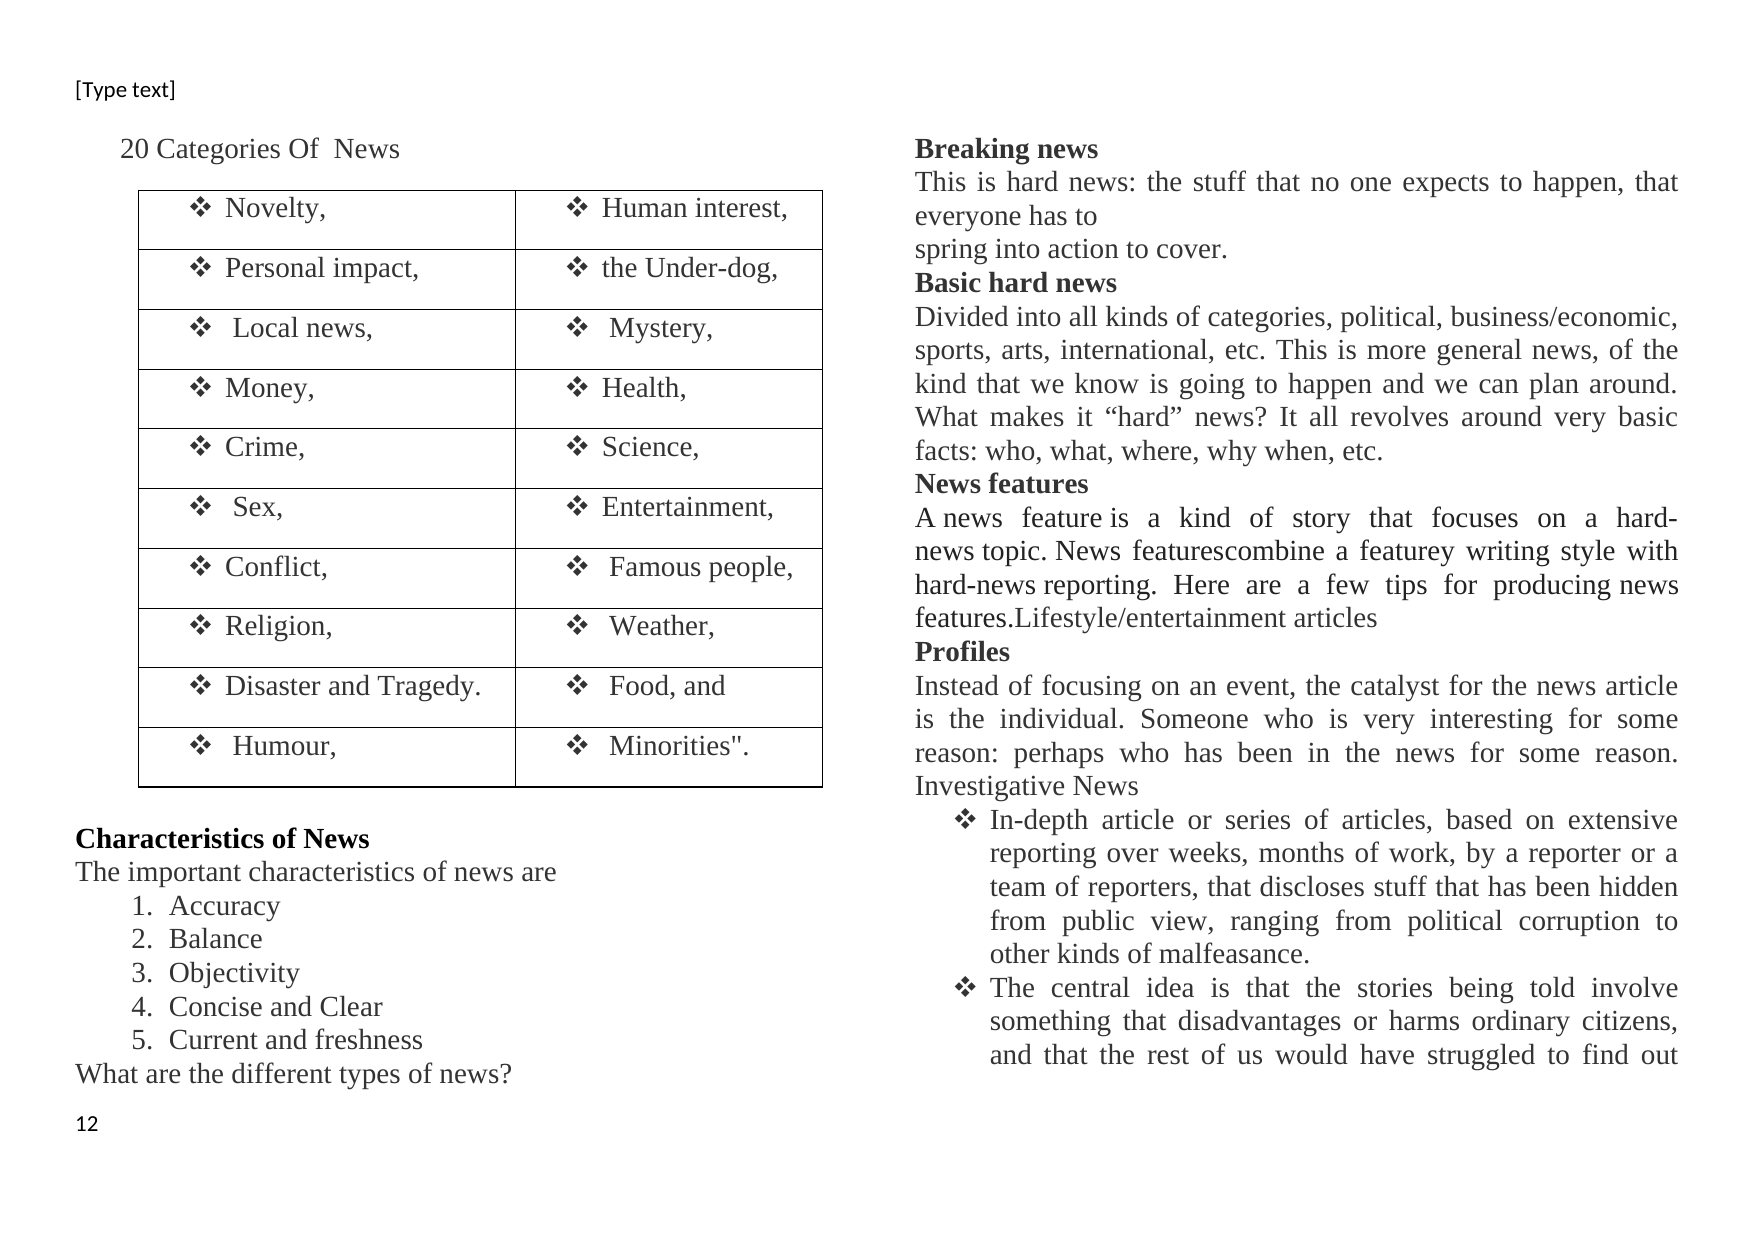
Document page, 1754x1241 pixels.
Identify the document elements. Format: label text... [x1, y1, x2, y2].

table_cell Local news, [139, 310, 515, 369]
table_cell Famous people, [516, 549, 822, 607]
list Balance [131, 922, 839, 955]
table_header Novelty, [139, 191, 515, 249]
text Profiles [914, 634, 1679, 668]
table_cell Weather, [516, 609, 822, 667]
table_cell Entertainment, [516, 489, 822, 548]
text News features [914, 466, 1679, 500]
table_cell Conflict, [139, 549, 515, 607]
table_cell Minorities". [516, 728, 822, 786]
list Objectivity [131, 955, 839, 989]
table_cell Mystery, [516, 310, 822, 369]
table_cell Personal impact, [139, 250, 515, 309]
table_cell Money, [139, 370, 515, 428]
text What are the different types of news? [75, 1056, 839, 1089]
list Current and freshness [131, 1022, 839, 1056]
text Instead of focusing on an event, the catalyst for the news article is the individual. Someone who is very interesting for some reason: perhaps who has been in the news for some reason. Investigative News [914, 668, 1679, 802]
text Breaking news [914, 131, 1679, 164]
list In-depth article or series of articles, based on extensive reporting over weeks, months of work, by a reporter or a team of reporters, that discloses stuff that has been hidden from public view, ranging from political corruption to other kinds of malfeasance. [952, 802, 1679, 970]
table_cell Humour, [139, 728, 515, 786]
table_cell Crime, [139, 429, 515, 488]
text spring into action to cover. [914, 232, 1679, 265]
table_cell Health, [516, 370, 822, 428]
text Divided into all kinds of categories, political, business/economic, sports, arts, international, etc. This is more general news, of the kind that we know is going to happen and we can plan around. What makes it “hard” news? It all revolves around very basic facts: who, what, where, why when, etc. [914, 299, 1679, 466]
text A news feature is a kind of story that focuses on a hard-news topic. News featurescombine a featurey writing style with hard-news reporting. Here are a few tips for producing news features.Lifestyle/entertainment articles [1014, 601, 1679, 634]
table_cell Disaster and Tragedy. [139, 668, 515, 727]
text This is hard news: the stuff that no one expects to happen, that everyone has to [914, 164, 1679, 232]
table_header Human interest, [516, 191, 822, 249]
text The important characteristics of news are [75, 854, 839, 888]
text Basic hard news [914, 265, 1679, 299]
table_cell Science, [516, 429, 822, 488]
list Accuracy [131, 888, 839, 922]
list Concise and Clear [131, 989, 839, 1022]
table_cell Food, and [516, 668, 822, 727]
table_cell the Under-dog, [516, 250, 822, 309]
text Characteristics of News [75, 821, 839, 854]
table_cell Sex, [139, 489, 515, 548]
text 20 Categories Of News [112, 131, 839, 164]
table_cell Religion, [139, 609, 515, 667]
